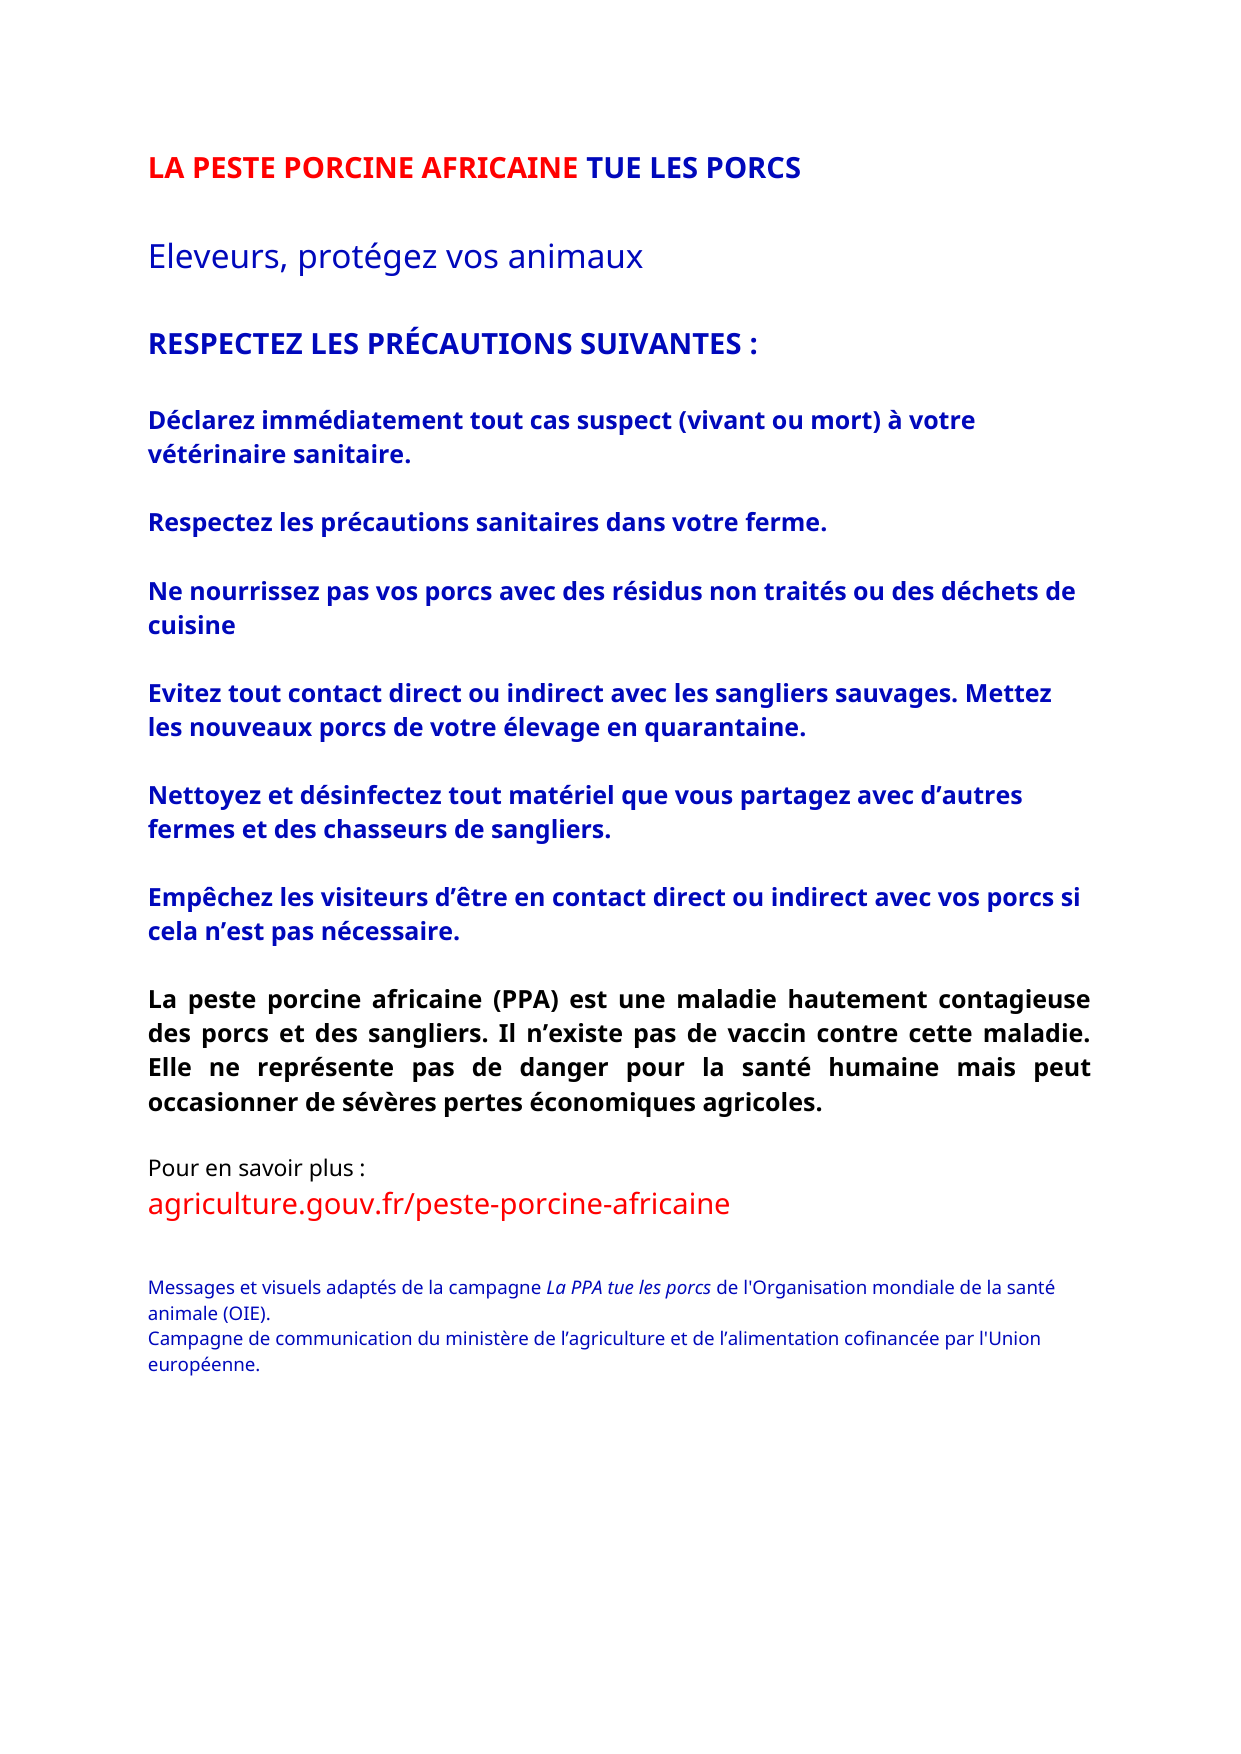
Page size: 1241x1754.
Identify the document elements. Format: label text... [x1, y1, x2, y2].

text Déclarez immédiatement tout cas suspect (vivant ou mort) à votre vétérinaire sanitaire. [148, 403, 1093, 471]
text Empêchez les visiteurs d’être en contact direct ou indirect avec vos porcs si cela n’est pas nécessaire. [148, 880, 1093, 948]
text Eleveurs, protégez vos animaux [148, 233, 1093, 278]
text RESPECTEZ LES PRÉCAUTIONS SUIVANTES : [148, 323, 1093, 363]
text Campagne de communication du ministère de l’agriculture et de l’alimentation cofinancée par l'Union européenne. [148, 1325, 1093, 1376]
text agriculture.gouv.fr/peste-porcine-africaine [148, 1183, 1093, 1223]
text Messages et visuels adaptés de la campagne La PPA tue les porcs de l'Organisation mondiale de la santé animale (OIE). [148, 1274, 1093, 1325]
text Evitez tout contact direct ou indirect avec les sangliers sauvages. Mettez les nouveaux porcs de votre élevage en quarantaine. [148, 675, 1093, 743]
text Ne nourrissez pas vos porcs avec des résidus non traités ou des déchets de cuisine [148, 573, 1093, 641]
text LA PESTE PORCINE AFRICAINE TUE LES PORCS [148, 148, 1093, 187]
text Nettoyez et désinfectez tout matériel que vous partagez avec d’autres fermes et des chasseurs de sangliers. [148, 778, 1093, 846]
text Pour en savoir plus : [148, 1152, 1093, 1183]
text Respectez les précautions sanitaires dans votre ferme. [148, 505, 1093, 539]
text La peste porcine africaine (PPA) est une maladie hautement contagieuse des porcs et des sangliers. Il n’existe pas de vaccin contre cette maladie. Elle ne représente pas de danger pour la santé humaine mais peut occasionner de sévères pertes économiques agricoles. [148, 982, 1093, 1118]
